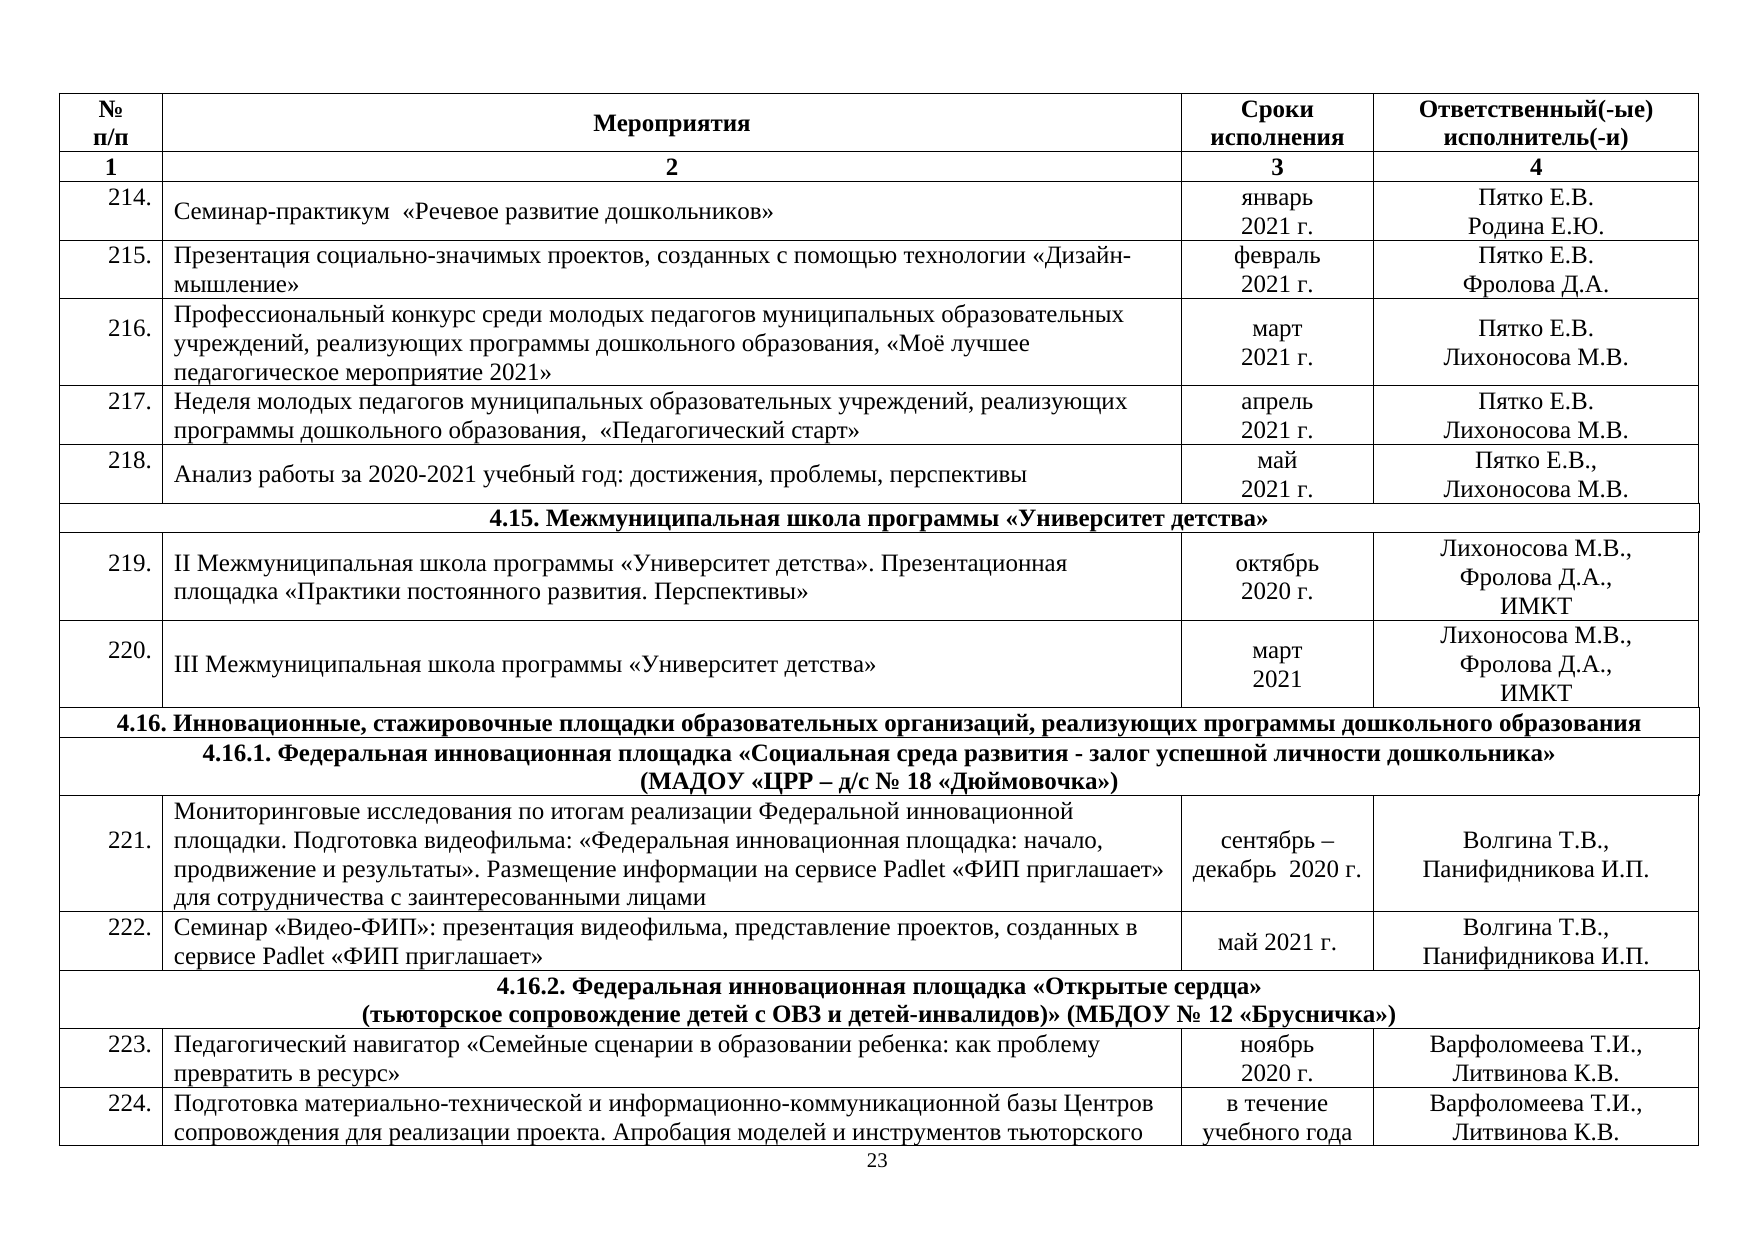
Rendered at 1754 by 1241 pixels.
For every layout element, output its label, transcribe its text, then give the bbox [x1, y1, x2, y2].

table_cell 4.15. Межмуниципальная школа программы «Университет детства» [60, 504, 1699, 532]
table_cell Семинар-практикум «Речевое развитие дошкольников» [163, 182, 1181, 239]
table_cell [60, 299, 162, 385]
table_cell Волгина Т.В., Панифидникова И.П. [1374, 796, 1698, 911]
table_cell октябрь 2020 г. [1182, 533, 1373, 619]
table_cell 3 [1182, 152, 1373, 181]
table_cell [60, 1029, 162, 1087]
table_cell Волгина Т.В., Панифидникова И.П. [1374, 912, 1698, 970]
table_cell [60, 621, 162, 707]
table_cell Лихоносова М.В., Фролова Д.А., ИМКТ [1374, 621, 1698, 707]
table_cell [60, 241, 162, 298]
table_cell Педагогический навигатор «Семейные сценарии в образовании ребенка: как проблему превратить в ресурс» [163, 1029, 1181, 1087]
table_cell Варфоломеева Т.И., Литвинова К.В. [1374, 1029, 1698, 1087]
table_header № п/п [60, 94, 162, 151]
table_header Ответственный(-ые) исполнитель(-и) [1374, 94, 1698, 151]
table_cell февраль 2021 г. [1182, 241, 1373, 298]
table_cell май 2021 г. [1182, 445, 1373, 502]
table_cell Варфоломеева Т.И., Литвинова К.В. [1374, 1088, 1698, 1145]
table_cell Семинар «Видео-ФИП»: презентация видеофильма, представление проектов, созданных в сервисе Padlet «ФИП приглашает» [163, 912, 1181, 970]
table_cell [163, 1088, 1181, 1145]
table_cell январь 2021 г. [1182, 182, 1373, 239]
table_header Мероприятия [163, 94, 1181, 151]
table_cell ноябрь 2020 г. [1182, 1029, 1373, 1087]
table_cell [60, 445, 162, 502]
table_cell Лихоносова М.В., Фролова Д.А., ИМКТ [1374, 533, 1698, 619]
table_cell Анализ работы за 2020-2021 учебный год: достижения, проблемы, перспективы [163, 445, 1181, 502]
table_cell Профессиональный конкурс среди молодых педагогов муниципальных образовательных учреждений, реализующих программы дошкольного образования, «Моё лучшее педагогическое мероприятие 2021» [163, 299, 1181, 385]
table_cell сентябрь – декабрь 2020 г. [1182, 796, 1373, 911]
table_cell [60, 182, 162, 239]
table_cell март 2021 г. [1182, 299, 1373, 385]
table_cell Пятко Е.В., Лихоносова М.В. [1374, 445, 1698, 502]
table_cell 1 [60, 152, 162, 181]
table_cell [60, 1088, 162, 1145]
table_cell март 2021 [1182, 621, 1373, 707]
table_cell апрель 2021 г. [1182, 386, 1373, 444]
table_cell 4 [1374, 152, 1698, 181]
table_header Сроки исполнения [1182, 94, 1373, 151]
table_cell [60, 386, 162, 444]
table_cell III Межмуниципальная школа программы «Университет детства» [163, 621, 1181, 707]
table_cell 4.16.2. Федеральная инновационная площадка «Открытые сердца» (тьюторское сопровождение детей с ОВЗ и детей-инвалидов)» (МБДОУ № 12 «Брусничка») [60, 971, 1699, 1028]
table_cell Неделя молодых педагогов муниципальных образовательных учреждений, реализующих программы дошкольного образования, «Педагогический старт» [163, 386, 1181, 444]
table_cell [60, 796, 162, 911]
table_cell Пятко Е.В. Фролова Д.А. [1374, 241, 1698, 298]
table_cell [60, 533, 162, 619]
table_cell Мониторинговые исследования по итогам реализации Федеральной инновационной площадки. Подготовка видеофильма: «Федеральная инновационная площадка: начало, продвижение и результаты». Размещение информации на сервисе Padlet «ФИП приглашает» для сотрудничества с заинтересованными лицами [163, 796, 1181, 911]
table_cell май 2021 г. [1182, 912, 1373, 970]
table_cell 2 [163, 152, 1181, 181]
table_cell II Межмуниципальная школа программы «Университет детства». Презентационная площадка «Практики постоянного развития. Перспективы» [163, 533, 1181, 619]
table_cell в течение учебного года [1182, 1088, 1373, 1145]
table_cell Пятко Е.В. Родина Е.Ю. [1374, 182, 1698, 239]
table_cell 4.16. Инновационные, стажировочные площадки образовательных организаций, реализующих программы дошкольного образования [60, 708, 1699, 737]
table_cell [60, 912, 162, 970]
table_cell Презентация социально-значимых проектов, созданных с помощью технологии «Дизайн-мышление» [163, 241, 1181, 298]
table_cell Пятко Е.В. Лихоносова М.В. [1374, 299, 1698, 385]
table_cell 4.16.1. Федеральная инновационная площадка «Социальная среда развития - залог успешной личности дошкольника» (МАДОУ «ЦРР – д/с № 18 «Дюймовочка») [60, 738, 1699, 795]
table_cell Пятко Е.В. Лихоносова М.В. [1374, 386, 1698, 444]
